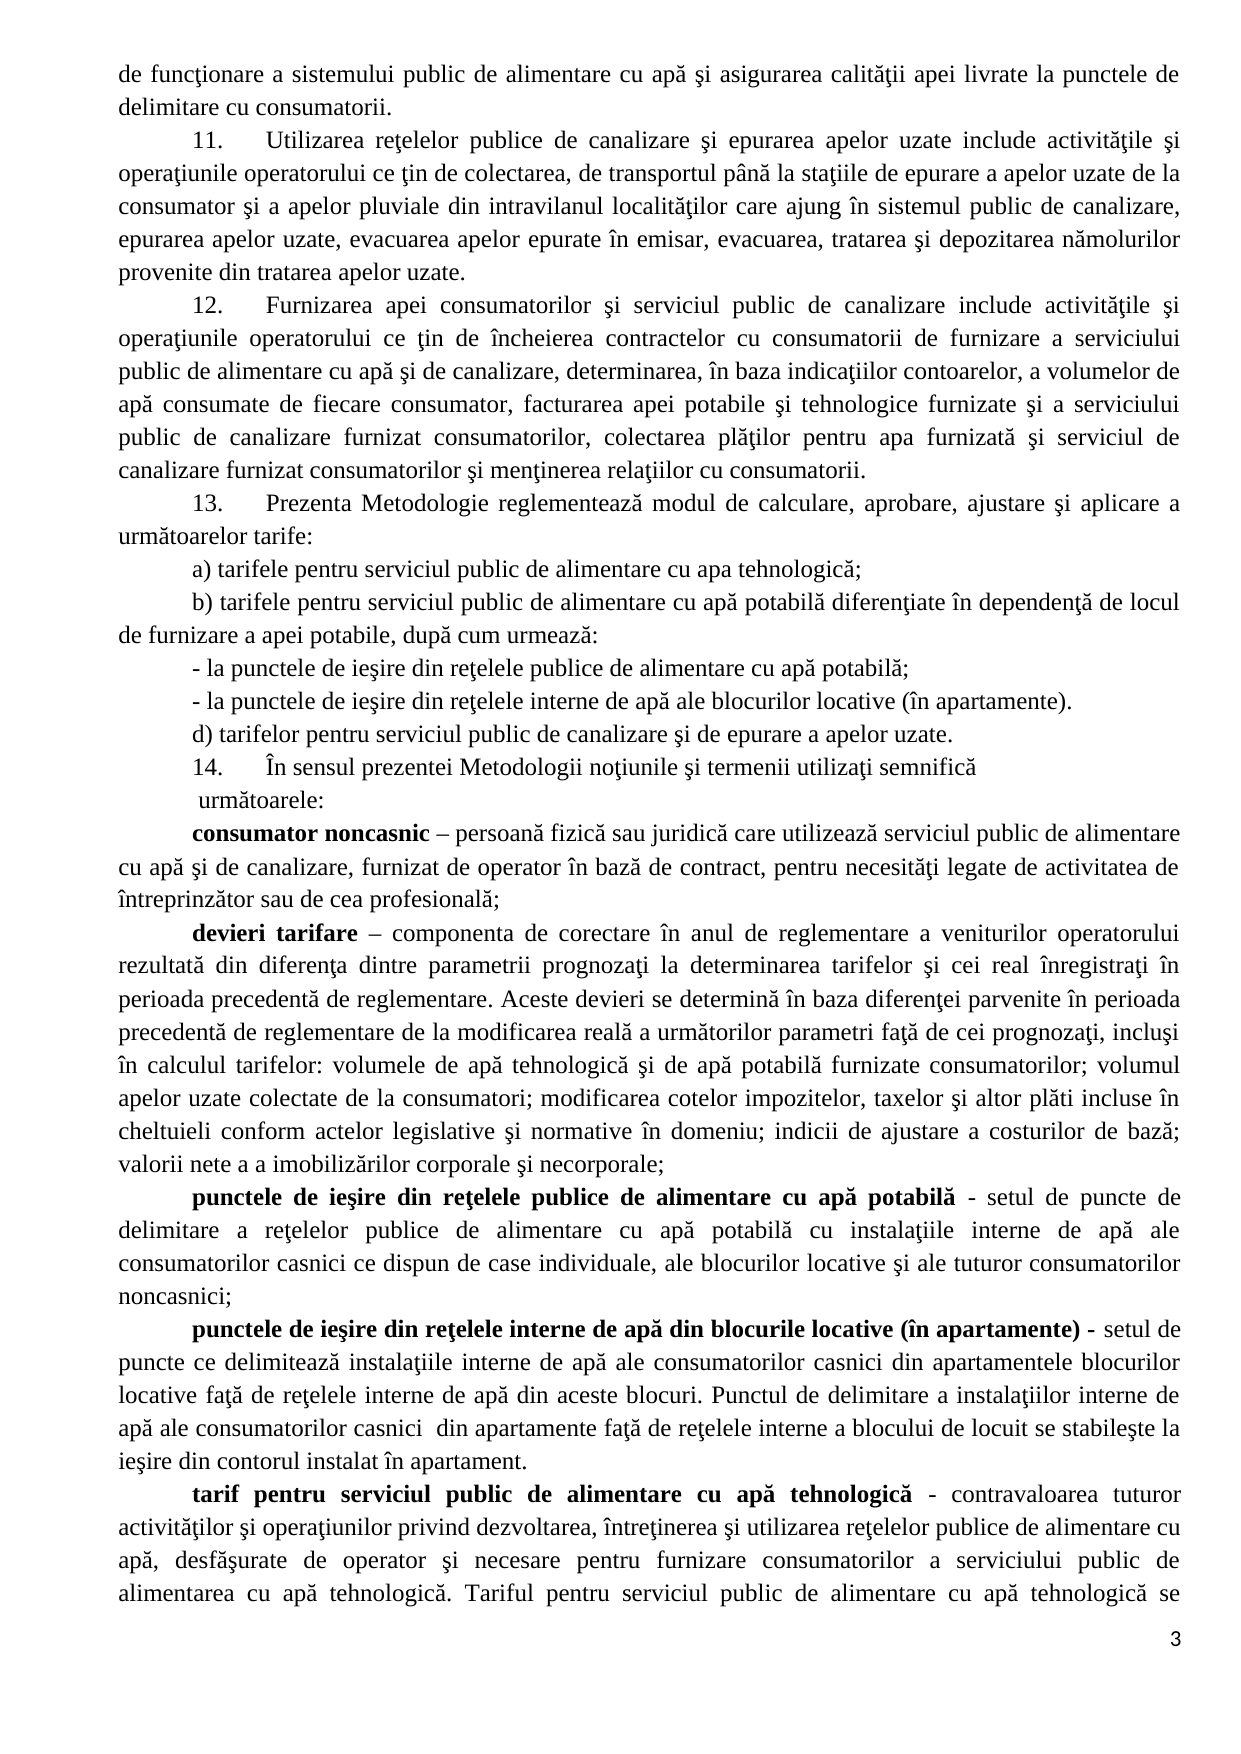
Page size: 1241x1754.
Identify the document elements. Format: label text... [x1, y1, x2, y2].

list În sensul prezentei Metodologii noţiunile şi termenii utilizaţi semnifică [118, 752, 1181, 781]
text consumator noncasnic – persoană fizică sau juridică care utilizează serviciul public de alimentare cu apă şi de canalizare, furnizat de operator în bază de contract, pentru necesităţi legate de activitatea de întreprinzător sau de cea profesională; [118, 818, 1181, 913]
text punctele de ieşire din reţelele interne de apă din blocurile locative (în apartamente) - setul de puncte ce delimitează instalaţiile interne de apă ale consumatorilor casnici din apartamentele blocurilor locative faţă de reţelele interne de apă din aceste blocuri. Punctul de delimitare a instalaţiilor interne de apă ale consumatorilor casnici din apartamente faţă de reţelele interne a blocului de locuit se stabileşte la ieşire din contorul instalat în apartament. [118, 1314, 1181, 1475]
text - la punctele de ieşire din reţelele interne de apă ale blocurilor locative (în apartamente). [118, 686, 1181, 715]
text - la punctele de ieşire din reţelele publice de alimentare cu apă potabilă; [118, 653, 1181, 682]
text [118, 1479, 1181, 1607]
list Prezenta Metodologie reglementează modul de calculare, aprobare, ajustare şi aplicare a următoarelor tarife: [118, 488, 1181, 550]
text d) tarifelor pentru serviciul public de canalizare şi de epurare a apelor uzate. [118, 719, 1181, 748]
list Utilizarea reţelelor publice de canalizare şi epurarea apelor uzate include activităţile şi operaţiunile operatorului ce ţin de colectarea, de transportul până la staţiile de epurare a apelor uzate de la consumator şi a apelor pluviale din intravilanul localităţilor care ajung în sistemul public de canalizare, epurarea apelor uzate, evacuarea apelor epurate în emisar, evacuarea, tratarea şi depozitarea nămolurilor provenite din tratarea apelor uzate. [118, 125, 1181, 286]
list următoarele: [192, 786, 1181, 814]
text a) tarifele pentru serviciul public de alimentare cu apa tehnologică; [118, 554, 1181, 583]
text devieri tarifare – componenta de corectare în anul de reglementare a veniturilor operatorului rezultată din diferenţa dintre parametrii prognozaţi la determinarea tarifelor şi cei real înregistraţi în perioada precedentă de reglementare. Aceste devieri se determină în baza diferenţei parvenite în perioada precedentă de reglementare de la modificarea reală a următorilor parametri faţă de cei prognozaţi, incluşi în calculul tarifelor: volumele de apă tehnologică şi de apă potabilă furnizate consumatorilor; volumul apelor uzate colectate de la consumatori; modificarea cotelor impozitelor, taxelor şi altor plăti incluse în cheltuieli conform actelor legislative şi normative în domeniu; indicii de ajustare a costurilor de bază; valorii nete a a imobilizărilor corporale şi necorporale; [118, 918, 1181, 1177]
text b) tarifele pentru serviciul public de alimentare cu apă potabilă diferenţiate în dependenţă de locul de furnizare a apei potabile, după cum urmează: [118, 587, 1181, 649]
text punctele de ieşire din reţelele publice de alimentare cu apă potabilă - setul de puncte de delimitare a reţelelor publice de alimentare cu apă potabilă cu instalaţiile interne de apă ale consumatorilor casnici ce dispun de case individuale, ale blocurilor locative şi ale tuturor consumatorilor noncasnici; [118, 1182, 1181, 1309]
list Furnizarea apei consumatorilor şi serviciul public de canalizare include activităţile şi operaţiunile operatorului ce ţin de încheierea contractelor cu consumatorii de furnizare a serviciului public de alimentare cu apă şi de canalizare, determinarea, în baza indicaţiilor contoarelor, a volumelor de apă consumate de fiecare consumator, facturarea apei potabile şi tehnologice furnizate şi a serviciului public de canalizare furnizat consumatorilor, colectarea plăţilor pentru apa furnizată şi serviciul de canalizare furnizat consumatorilor şi menţinerea relaţiilor cu consumatorii. [118, 290, 1181, 484]
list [118, 59, 1181, 121]
